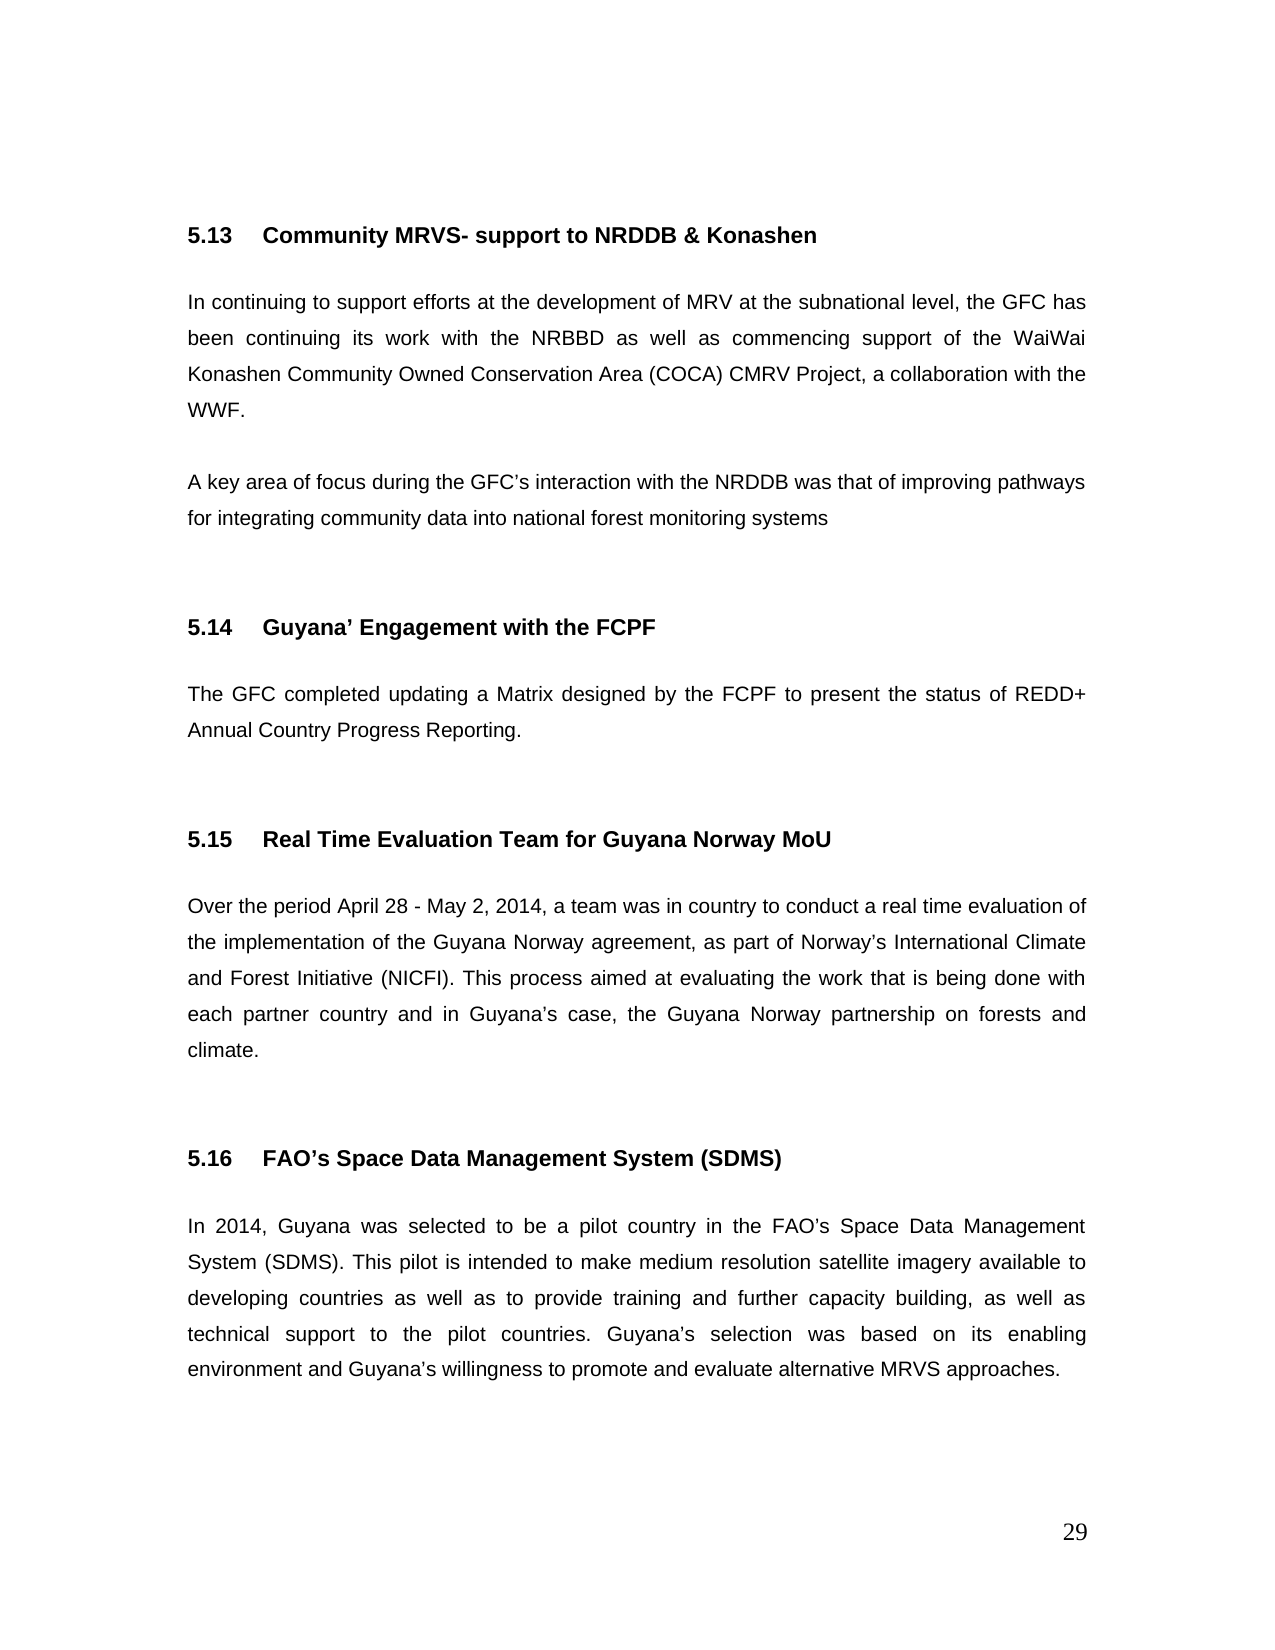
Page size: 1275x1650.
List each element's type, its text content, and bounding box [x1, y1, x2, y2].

subtitle 5.13 Community MRVS- support to NRDDB & Konashen [187, 222, 1087, 248]
subtitle 5.16 FAO’s Space Data Management System (SDMS) [187, 1145, 1087, 1172]
text A key area of focus during the GFC’s interaction with the NRDDB was that of improving pathways for integrating community data into national forest monitoring systems [187, 470, 1087, 530]
text Over the period April 28 - May 2, 2014, a team was in country to conduct a real time evaluation of the implementation of the Guyana Norway agreement, as part of Norway’s International Climate and Forest Initiative (NICFI). This process aimed at evaluating the work that is being done with each partner country and in Guyana’s case, the Guyana Norway partnership on forests and climate. [187, 894, 1087, 1061]
text The GFC completed updating a Matrix designed by the FCPF to present the status of REDD+ Annual Country Progress Reporting. [187, 682, 1087, 742]
subtitle 5.14 Guyana’ Engagement with the FCPF [187, 613, 1087, 640]
subtitle 5.15 Real Time Evaluation Team for Guyana Norway MoU [187, 826, 1087, 852]
text In 2014, Guyana was selected to be a pilot country in the FAO’s Space Data Management System (SDMS). This pilot is intended to make medium resolution satellite imagery available to developing countries as well as to provide training and further capacity building, as well as technical support to the pilot countries. Guyana’s selection was based on its enabling environment and Guyana’s willingness to promote and evaluate alternative MRVS approaches. [187, 1213, 1087, 1381]
text In continuing to support efforts at the development of MRV at the subnational level, the GFC has been continuing its work with the NRBBD as well as commencing support of the WaiWai Konashen Community Owned Conservation Area (COCA) CMRV Project, a collaboration with the WWF. [187, 290, 1087, 422]
